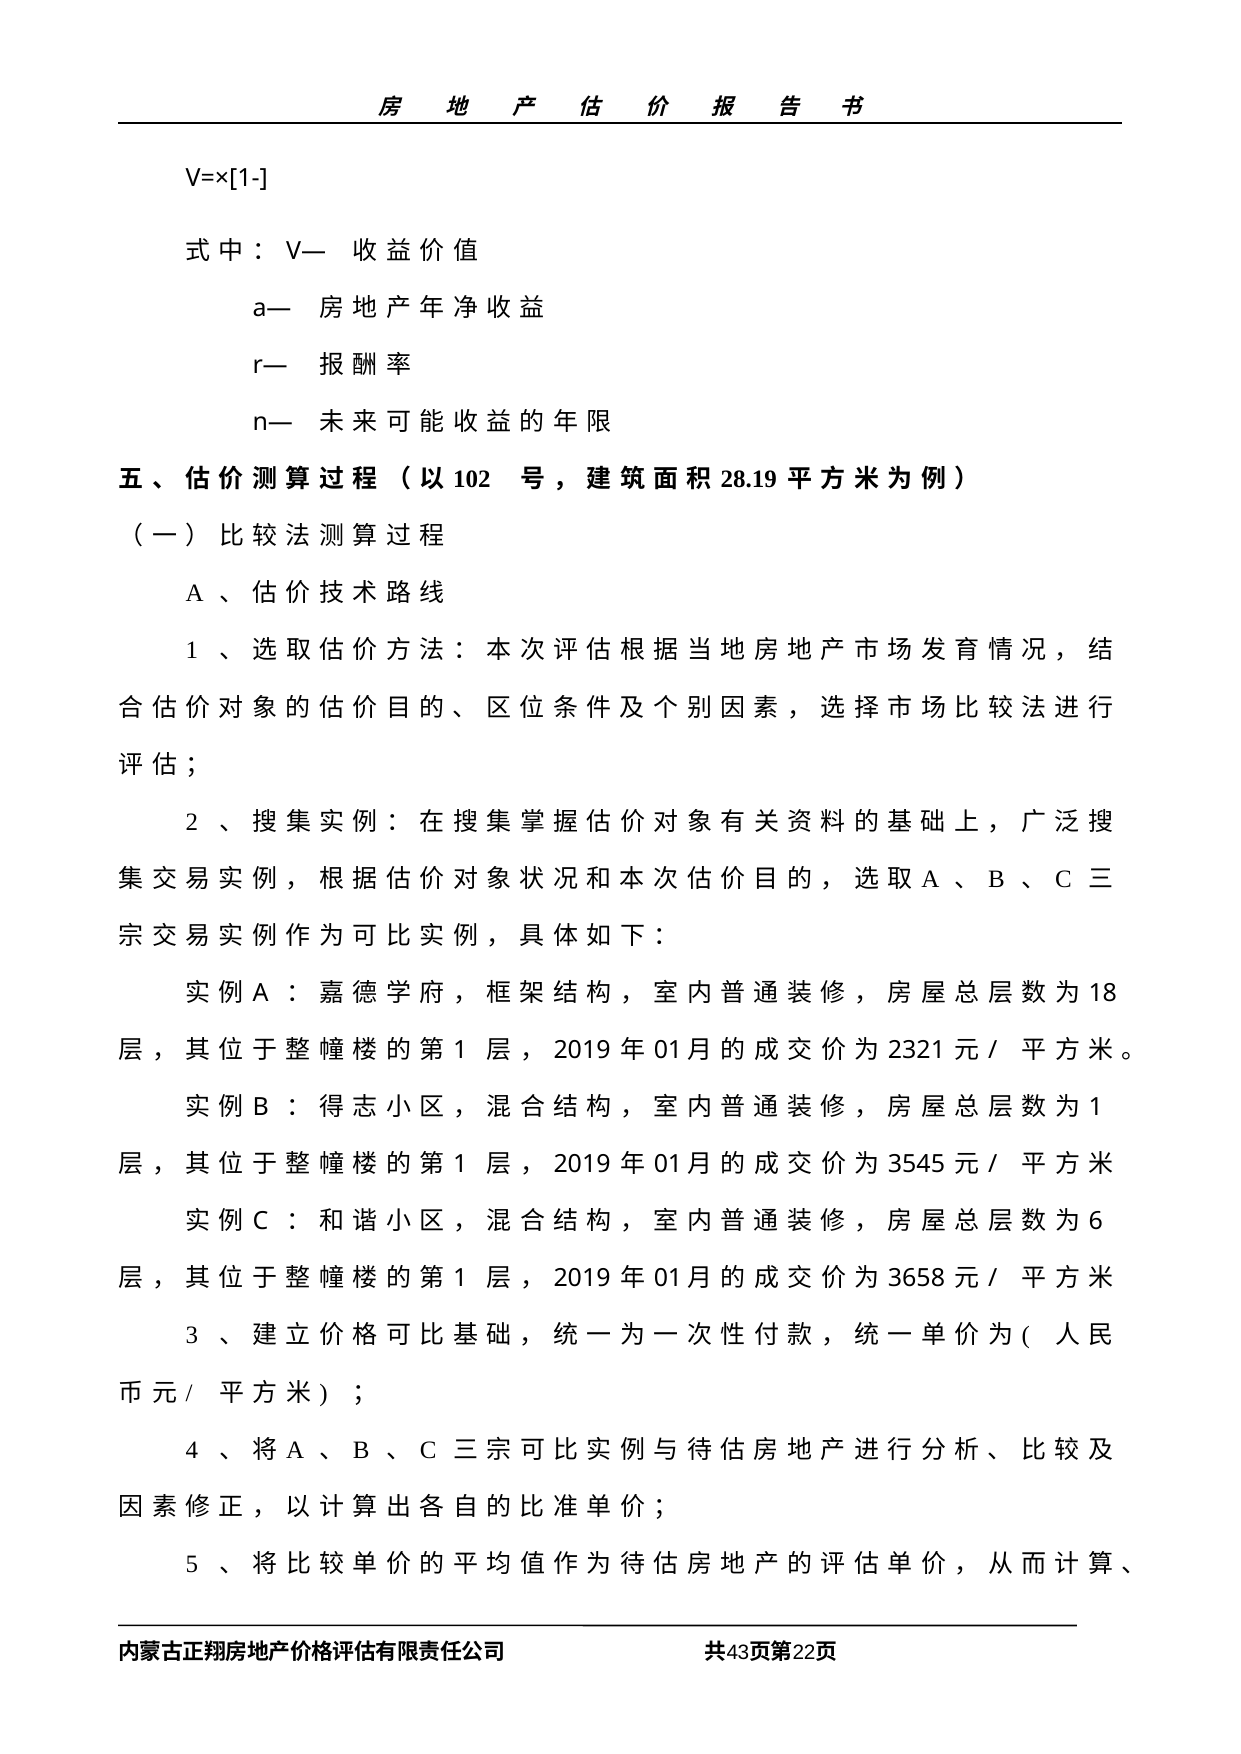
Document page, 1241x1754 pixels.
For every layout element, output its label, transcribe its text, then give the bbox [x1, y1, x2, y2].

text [118, 1533, 1122, 1590]
text 实例B：得志小区，混合结构，室内普通装修，房屋总层数为1层，其位于整幢楼的第1层，2019年01月的成交价为3545元/平方米 [118, 1076, 1122, 1190]
text 式中：V—收益价值 [118, 220, 1122, 277]
text 1、选取估价方法：本次评估根据当地房地产市场发育情况，结合估价对象的估价目的、区位条件及个别因素，选择市场比较法进行评估； [118, 619, 1122, 791]
text a—房地产年净收益 [118, 277, 1122, 334]
text 实例A：嘉德学府，框架结构，室内普通装修，房屋总层数为18层，其位于整幢楼的第1层，2019年01月的成交价为2321元/平方米。 [118, 962, 1122, 1076]
text 4、将A、B、C三宗可比实例与待估房地产进行分析、比较及因素修正，以计算出各自的比准单价； [118, 1419, 1122, 1533]
text 实例C：和谐小区，混合结构，室内普通装修，房屋总层数为6层，其位于整幢楼的第1层，2019年01月的成交价为3658元/平方米 [118, 1190, 1122, 1304]
text （一）比较法测算过程 [118, 505, 1122, 562]
text 五、估价测算过程（以102号，建筑面积28.19平方米为例） [118, 448, 1122, 505]
text A、估价技术路线 [118, 562, 1122, 619]
text r—报酬率 [118, 334, 1122, 391]
text 3、建立价格可比基础，统一为一次性付款，统一单价为(人民币元/平方米)； [118, 1304, 1122, 1419]
text 2、搜集实例：在搜集掌握估价对象有关资料的基础上，广泛搜集交易实例，根据估价对象状况和本次估价目的，选取A、B、C三宗交易实例作为可比实例，具体如下： [118, 791, 1122, 962]
text n—未来可能收益的年限 [118, 391, 1122, 448]
text V=×[1-] [118, 148, 1122, 206]
